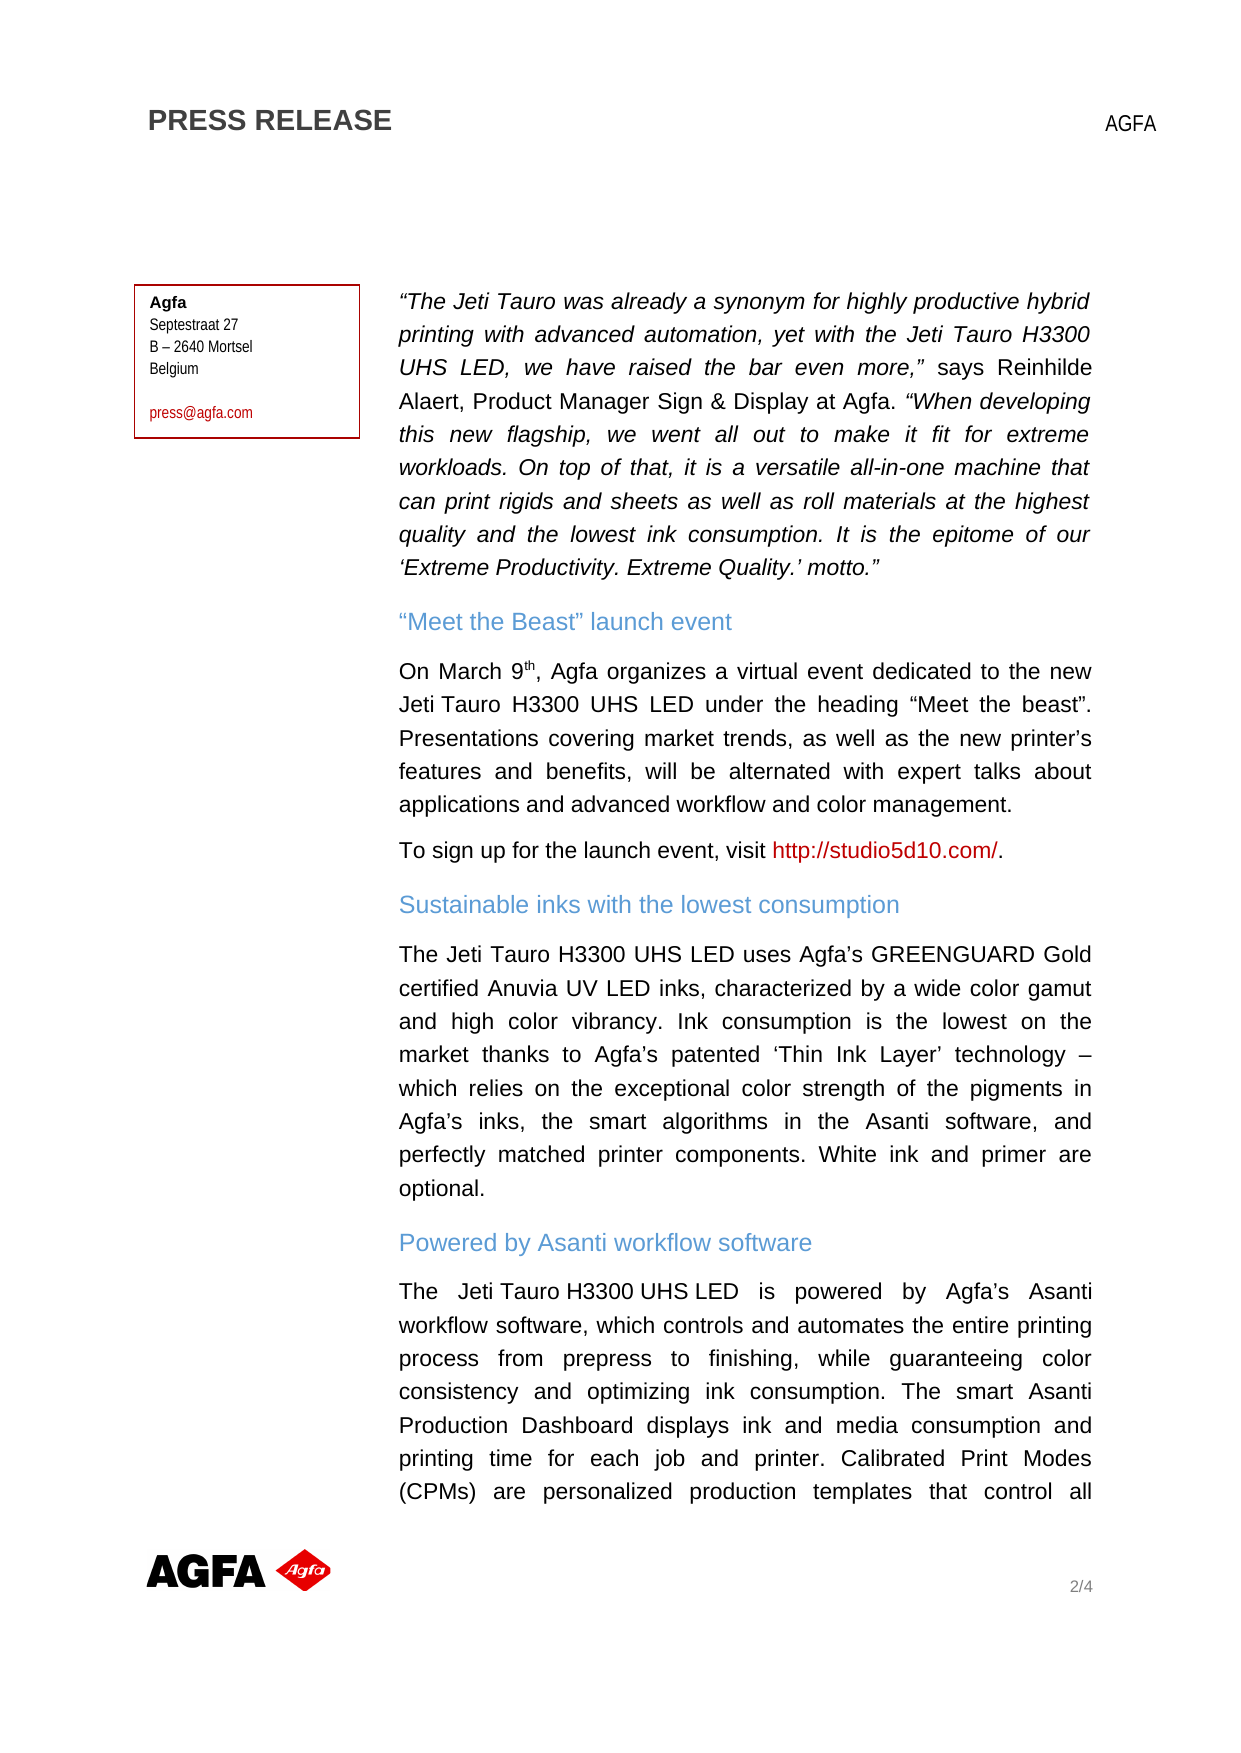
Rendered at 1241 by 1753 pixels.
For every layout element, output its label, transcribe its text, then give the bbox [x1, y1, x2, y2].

picture [146, 1549, 331, 1591]
subtitle Powered by Asanti workflow software [399, 1228, 1095, 1256]
text On March 9th, Agfa organizes a virtual event dedicated to the new Jeti Tauro H3300 UHS LED under the heading “Meet the beast”. Presentations covering market trends, as well as the new printer’s features and benefits, will be alternated with expert talks about applications and advanced workflow and color management. [399, 653, 1093, 819]
subtitle “Meet the Beast” launch event [399, 607, 1095, 636]
text To sign up for the launch event, visit http://studio5d10.com/. [399, 832, 1093, 865]
text The Jeti Tauro H3300 UHS LED uses Agfa’s GREENGUARD Gold certified Anuvia UV LED inks, characterized by a wide color gamut and high color vibrancy. Ink consumption is the lowest on the market thanks to Agfa’s patented ‘Thin Ink Layer’ technology – which relies on the exceptional color strength of the pigments in Agfa’s inks, the smart algorithms in the Asanti software, and perfectly matched printer components. White ink and primer are optional. [399, 936, 1093, 1203]
subtitle Sustainable inks with the lowest consumption [399, 890, 1095, 919]
text “The Jeti Tauro was already a synonym for highly productive hybrid printing with advanced automation, yet with the Jeti Tauro H3300 UHS LED, we have raised the bar even more,” says Reinhilde Alaert, Product Manager Sign & Display at Agfa. “When developing this new flagship, we went all out to make it fit for extreme workloads. On top of that, it is a versatile all-in-one machine that can print rigids and sheets as well as roll materials at the highest quality and the lowest ink consumption. It is the epitome of our ‘Extreme Productivity. Extreme Quality.’ motto.” [399, 282, 1093, 582]
